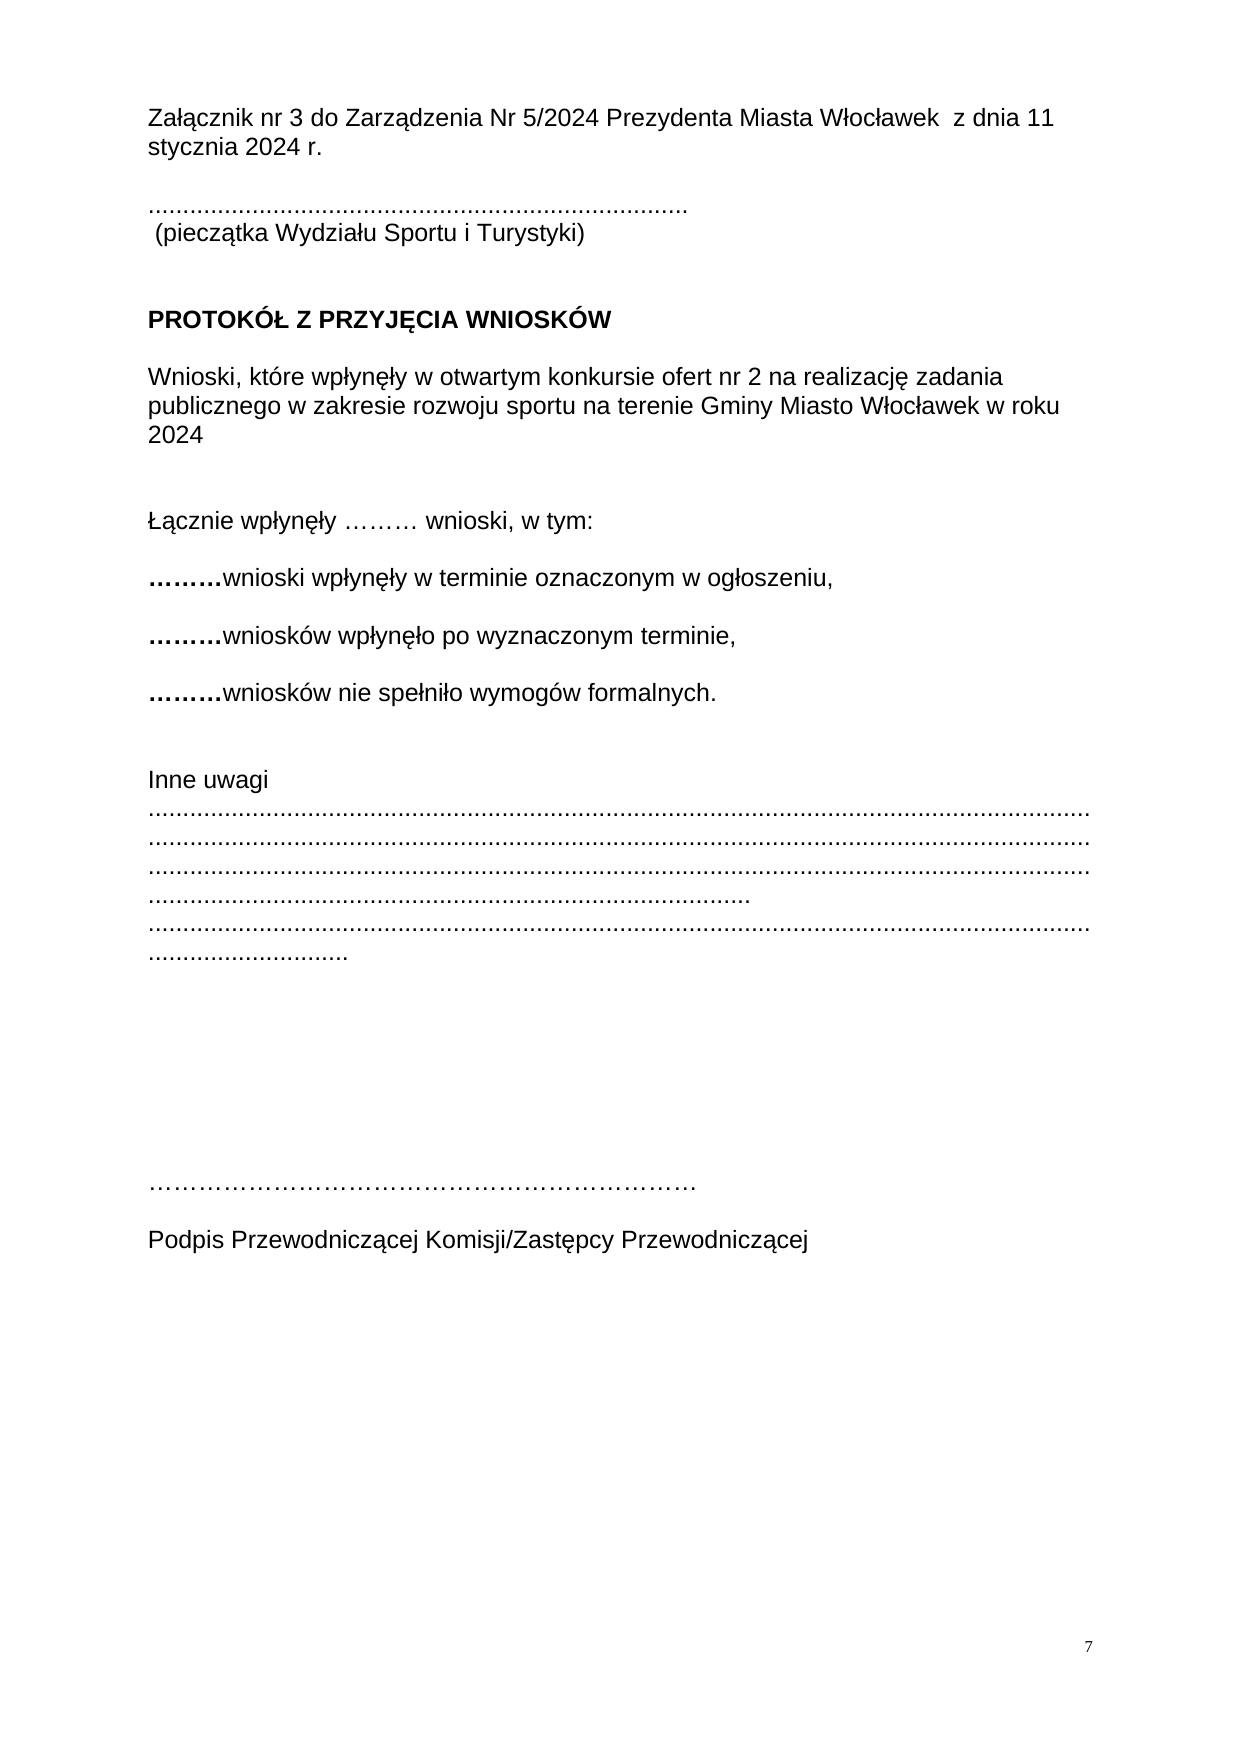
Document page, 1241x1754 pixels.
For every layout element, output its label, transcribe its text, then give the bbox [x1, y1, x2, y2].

list Podpis Przewodniczącej Komisji/Zastępcy Przewodniczącej [148, 1225, 1092, 1253]
text Wnioski, które wpłynęły w otwartym konkursie ofert nr 2 na realizację zadania publicznego w zakresie rozwoju sportu na terenie Gminy Miasto Włocławek w roku 2024 [148, 362, 1092, 448]
text Inne uwagi [148, 765, 1092, 793]
text (pieczątka Wydziału Sportu i Turystyki) [148, 218, 1092, 247]
text ………wnioski wpłynęły w terminie oznaczonym w ogłoszeniu, [148, 563, 1092, 592]
subtitle PROTOKÓŁ Z PRZYJĘCIA WNIOSKÓW [148, 305, 1092, 333]
text ..................................................................................................................................................................... [148, 908, 1092, 966]
list ………………………………………………………… [148, 1167, 1092, 1196]
text ............................................................................................................................................................................................................................................................................................................................................................................................................................................................................................................... [148, 793, 1092, 908]
subtitle Załącznik nr 3 do Zarządzenia Nr 5/2024 Prezydenta Miasta Włocławek z dnia 11 stycznia 2024 r. [148, 103, 1092, 161]
text .............................................................................. [148, 190, 1092, 218]
text ………wniosków wpłynęło po wyznaczonym terminie, [148, 621, 1092, 650]
text ………wniosków nie spełniło wymogów formalnych. [148, 678, 1092, 707]
text Łącznie wpłynęły ……… wnioski, w tym: [148, 506, 1092, 535]
